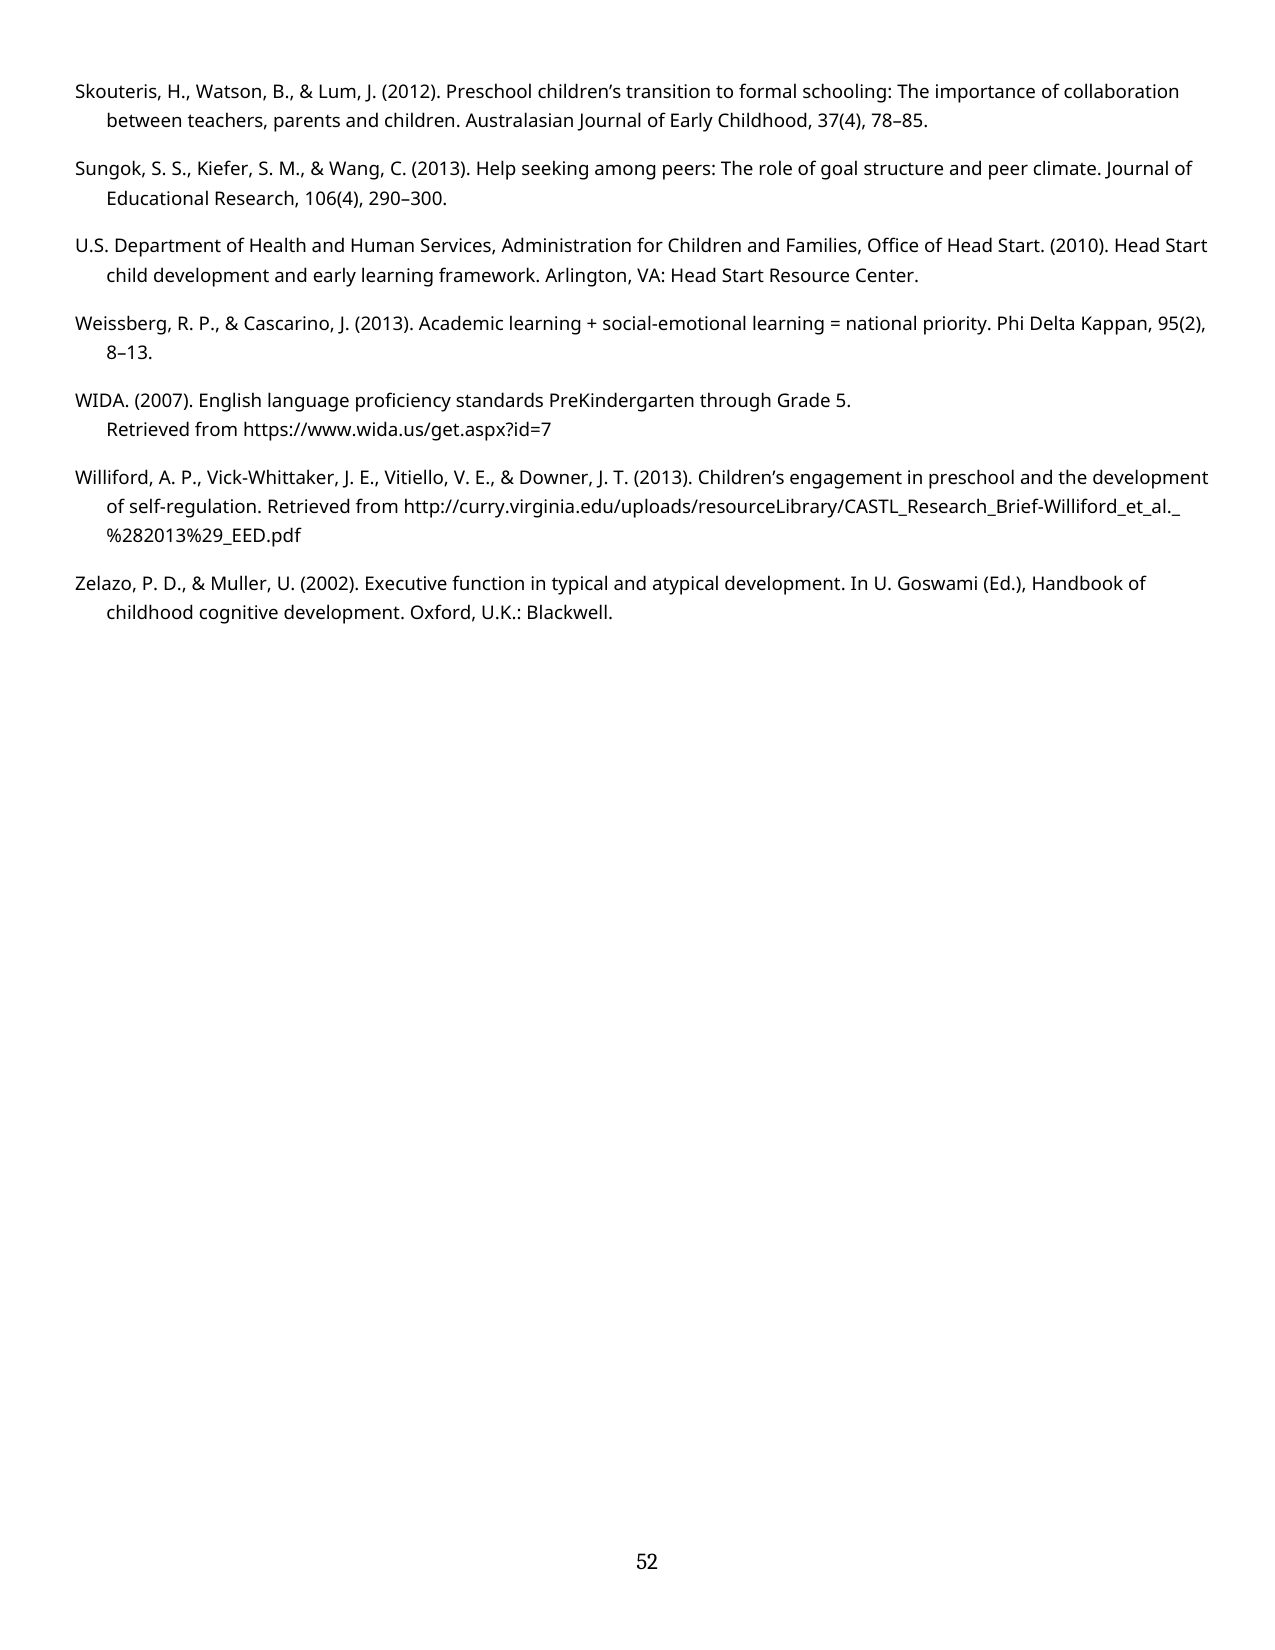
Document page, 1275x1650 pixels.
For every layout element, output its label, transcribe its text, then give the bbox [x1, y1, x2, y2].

text WIDA. (2007). English language proficiency standards PreKindergarten through Grade 5. Retrieved from https://www.wida.us/get.aspx?id=7 [75, 383, 1219, 442]
text Sungok, S. S., Kiefer, S. M., & Wang, C. (2013). Help seeking among peers: The role of goal structure and peer climate. Journal of Educational Research, 106(4), 290–300. [75, 152, 1219, 210]
text Weissberg, R. P., & Cascarino, J. (2013). Academic learning + social-emotional learning = national priority. Phi Delta Kappan, 95(2), 8–13. [75, 306, 1219, 364]
text Williford, A. P., Vick-Whittaker, J. E., Vitiello, V. E., & Downer, J. T. (2013). Children’s engagement in preschool and the development of self-regulation. Retrieved from http://curry.virginia.edu/uploads/resourceLibrary/CASTL_Research_Brief-Williford_et_al._%282013%29_EED.pdf [75, 460, 1219, 548]
text U.S. Department of Health and Human Services, Administration for Children and Families, Office of Head Start. (2010). Head Start child development and early learning framework. Arlington, VA: Head Start Resource Center. [75, 229, 1219, 287]
text Skouteris, H., Watson, B., & Lum, J. (2012). Preschool children’s transition to formal schooling: The importance of collaboration between teachers, parents and children. Australasian Journal of Early Childhood, 37(4), 78–85. [75, 75, 1219, 133]
text Zelazo, P. D., & Muller, U. (2002). Executive function in typical and atypical development. In U. Goswami (Ed.), Handbook of childhood cognitive development. Oxford, U.K.: Blackwell. [75, 567, 1219, 625]
